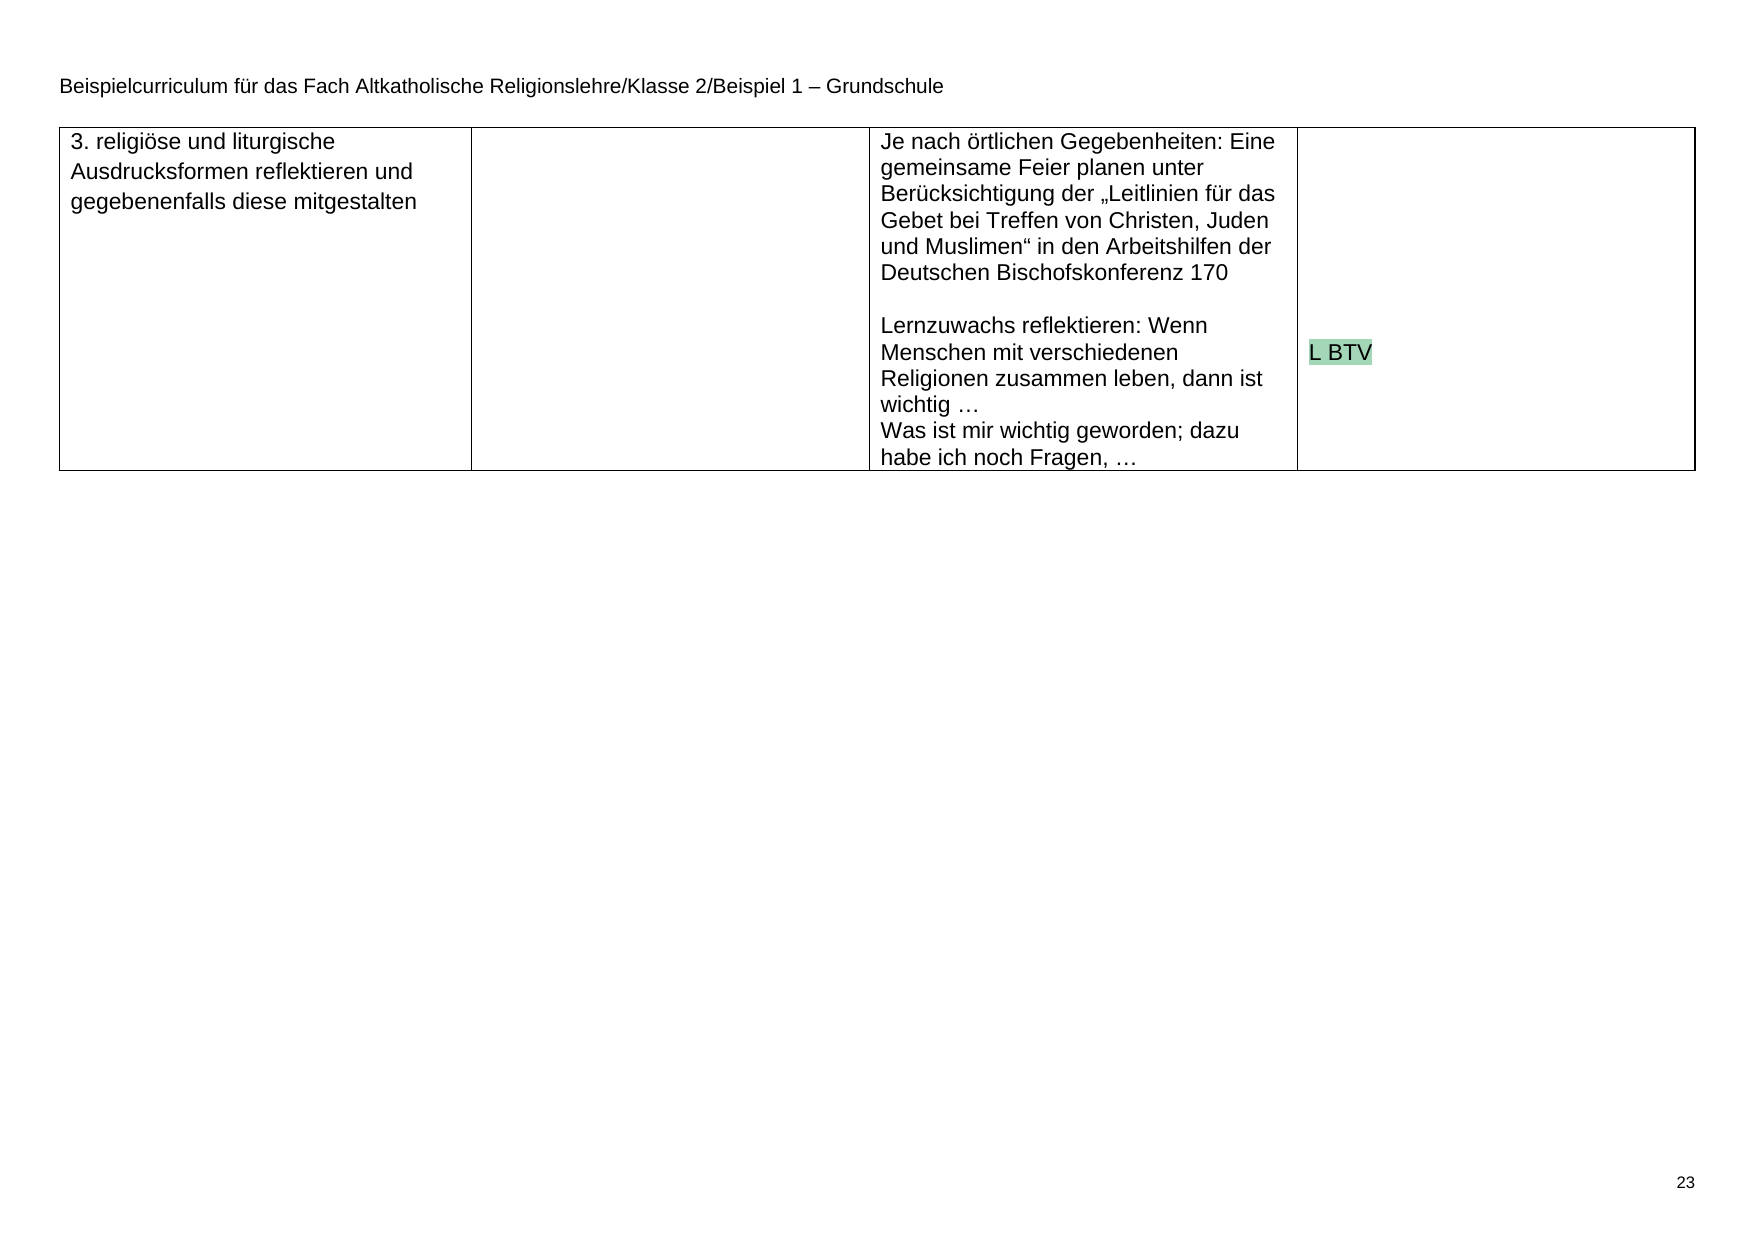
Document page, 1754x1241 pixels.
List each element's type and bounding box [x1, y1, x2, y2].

table_cell [472, 128, 869, 470]
table_cell [60, 128, 471, 470]
table_cell [870, 128, 1297, 470]
table_cell [1298, 128, 1694, 470]
